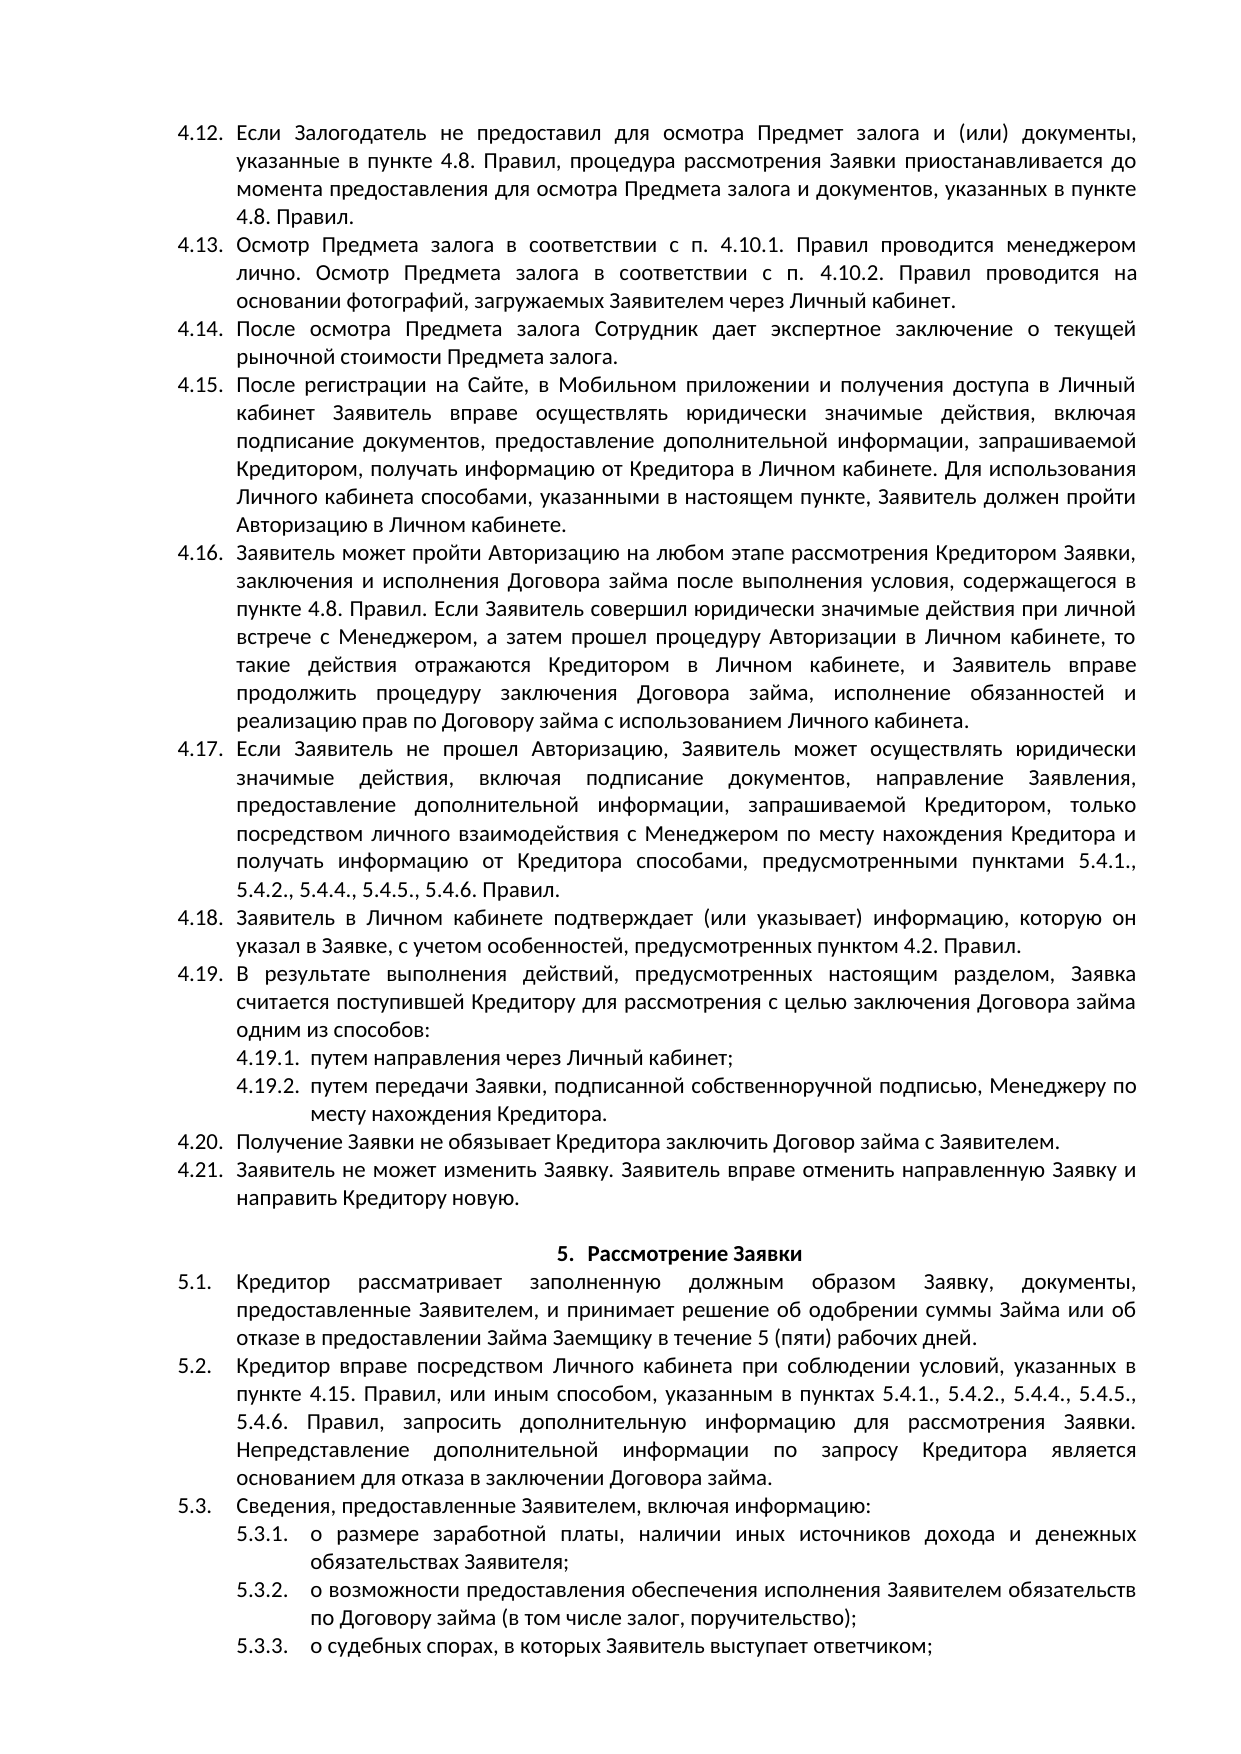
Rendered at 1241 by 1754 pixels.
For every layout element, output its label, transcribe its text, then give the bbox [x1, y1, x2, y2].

list о судебных спорах, в которых Заявитель выступает ответчиком; [236, 1631, 1138, 1659]
list о размере заработной платы, наличии иных источников дохода и денежных обязательствах Заявителя; [236, 1519, 1138, 1575]
list о возможности предоставления обеспечения исполнения Заявителем обязательств по Договору займа (в том числе залог, поручительство); [236, 1575, 1138, 1631]
list Осмотр Предмета залога в соответствии с п. 4.10.1. Правил проводится менеджером лично. Осмотр Предмета залога в соответствии с п. 4.10.2. Правил проводится на основании фотографий, загружаемых Заявителем через Личный кабинет. [177, 230, 1138, 314]
list Заявитель может пройти Авторизацию на любом этапе рассмотрения Кредитором Заявки, заключения и исполнения Договора займа после выполнения условия, содержащегося в пункте 4.8. Правил. Если Заявитель совершил юридически значимые действия при личной встрече с Менеджером, а затем прошел процедуру Авторизации в Личном кабинете, то такие действия отражаются Кредитором в Личном кабинете, и Заявитель вправе продолжить процедуру заключения Договора займа, исполнение обязанностей и реализацию прав по Договору займа с использованием Личного кабинета. [177, 538, 1138, 734]
list В результате выполнения действий, предусмотренных настоящим разделом, Заявка считается поступившей Кредитору для рассмотрения с целью заключения Договора займа одним из способов: [177, 959, 1138, 1043]
list Рассмотрение Заявки [222, 1239, 1138, 1267]
list После регистрации на Сайте, в Мобильном приложении и получения доступа в Личный кабинет Заявитель вправе осуществлять юридически значимые действия, включая подписание документов, предоставление дополнительной информации, запрашиваемой Кредитором, получать информацию от Кредитора в Личном кабинете. Для использования Личного кабинета способами, указанными в настоящем пункте, Заявитель должен пройти Авторизацию в Личном кабинете. [177, 370, 1138, 538]
list Заявитель не может изменить Заявку. Заявитель вправе отменить направленную Заявку и направить Кредитору новую. [177, 1155, 1138, 1211]
list путем направления через Личный кабинет; [236, 1043, 1138, 1071]
list Сведения, предоставленные Заявителем, включая информацию: [177, 1491, 1138, 1519]
list Кредитор вправе посредством Личного кабинета при соблюдении условий, указанных в пункте 4.15. Правил, или иным способом, указанным в пунктах 5.4.1., 5.4.2., 5.4.4., 5.4.5., 5.4.6. Правил, запросить дополнительную информацию для рассмотрения Заявки. Непредставление дополнительной информации по запросу Кредитора является основанием для отказа в заключении Договора займа. [177, 1351, 1138, 1491]
list Заявитель в Личном кабинете подтверждает (или указывает) информацию, которую он указал в Заявке, с учетом особенностей, предусмотренных пунктом 4.2. Правил. [177, 903, 1138, 959]
list Кредитор рассматривает заполненную должным образом Заявку, документы, предоставленные Заявителем, и принимает решение об одобрении суммы Займа или об отказе в предоставлении Займа Заемщику в течение 5 (пяти) рабочих дней. [177, 1267, 1138, 1351]
list После осмотра Предмета залога Сотрудник дает экспертное заключение о текущей рыночной стоимости Предмета залога. [177, 314, 1138, 370]
list Получение Заявки не обязывает Кредитора заключить Договор займа с Заявителем. [177, 1127, 1138, 1155]
list путем передачи Заявки, подписанной собственноручной подписью, Менеджеру по месту нахождения Кредитора. [236, 1071, 1138, 1127]
list Если Заявитель не прошел Авторизацию, Заявитель может осуществлять юридически значимые действия, включая подписание документов, направление Заявления, предоставление дополнительной информации, запрашиваемой Кредитором, только посредством личного взаимодействия с Менеджером по месту нахождения Кредитора и получать информацию от Кредитора способами, предусмотренными пунктами 5.4.1., 5.4.2., 5.4.4., 5.4.5., 5.4.6. Правил. [177, 734, 1138, 903]
list Если Залогодатель не предоставил для осмотра Предмет залога и (или) документы, указанные в пункте 4.8. Правил, процедура рассмотрения Заявки приостанавливается до момента предоставления для осмотра Предмета залога и документов, указанных в пункте 4.8. Правил. [177, 118, 1138, 230]
